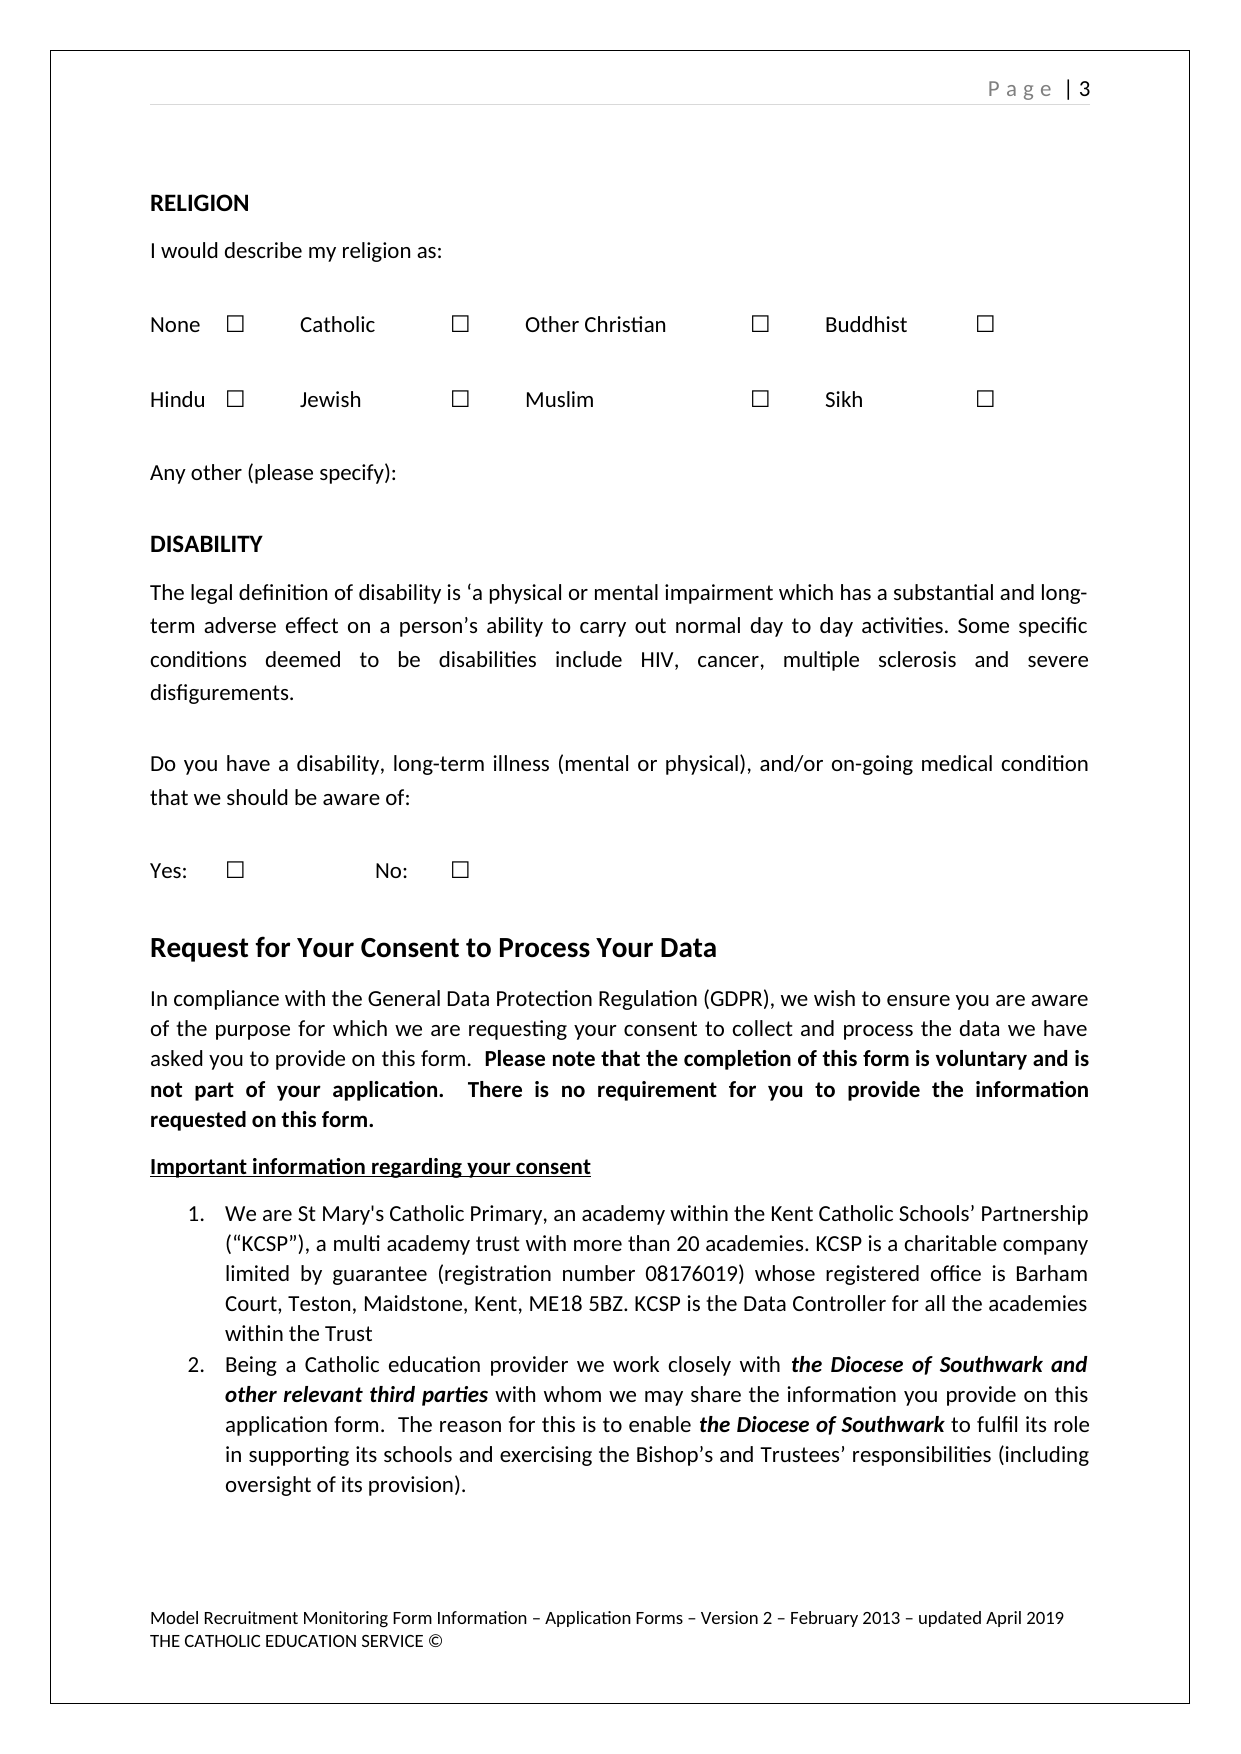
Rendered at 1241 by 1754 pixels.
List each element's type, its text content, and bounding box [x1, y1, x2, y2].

text Any other (please specify): [150, 458, 1090, 486]
list We are St Mary's Catholic Primary, an academy within the Kent Catholic Schools’ Partnership (“KCSP”), a multi academy trust with more than 20 academies. KCSP is a charitable company limited by guarantee (registration number 08176019) whose registered office is Barham Court, Teston, Maidstone, Kent, ME18 5BZ. KCSP is the Data Controller for all the academies within the Trust [187, 1199, 1090, 1347]
text In compliance with the General Data Protection Regulation (GDPR), we wish to ensure you are aware of the purpose for which we are requesting your consent to collect and process the data we have asked you to provide on this form. Please note that the completion of this form is voluntary and is not part of your application. There is no requirement for you to provide the information requested on this form. [150, 984, 1090, 1133]
text Do you have a disability, long-term illness (mental or physical), and/or on-going medical condition that we should be aware of: [150, 749, 1090, 811]
text Hindu Jewish Muslim Sikh [150, 383, 1090, 414]
text I would describe my religion as: [150, 237, 1090, 264]
subtitle RELIGION [150, 187, 1090, 218]
text None Catholic Other Christian Buddhist [150, 308, 1090, 339]
text Important information regarding your consent [150, 1152, 1090, 1180]
text Yes: No: [150, 854, 1090, 885]
text The legal definition of disability is ‘a physical or mental impairment which has a substantial and long-term adverse effect on a person’s ability to carry out normal day to day activities. Some specific conditions deemed to be disabilities include HIV, cancer, multiple sclerosis and severe disfigurements. [150, 578, 1090, 706]
list Being a Catholic education provider we work closely with the Diocese of Southwark and other relevant third parties with whom we may share the information you provide on this application form. The reason for this is to enable the Diocese of Southwark to fulfil its role in supporting its schools and exercising the Bishop’s and Trustees’ responsibilities (including oversight of its provision). [187, 1350, 1090, 1498]
title DISABILITY [150, 529, 1090, 559]
text Request for Your Consent to Process Your Data [150, 929, 1090, 964]
